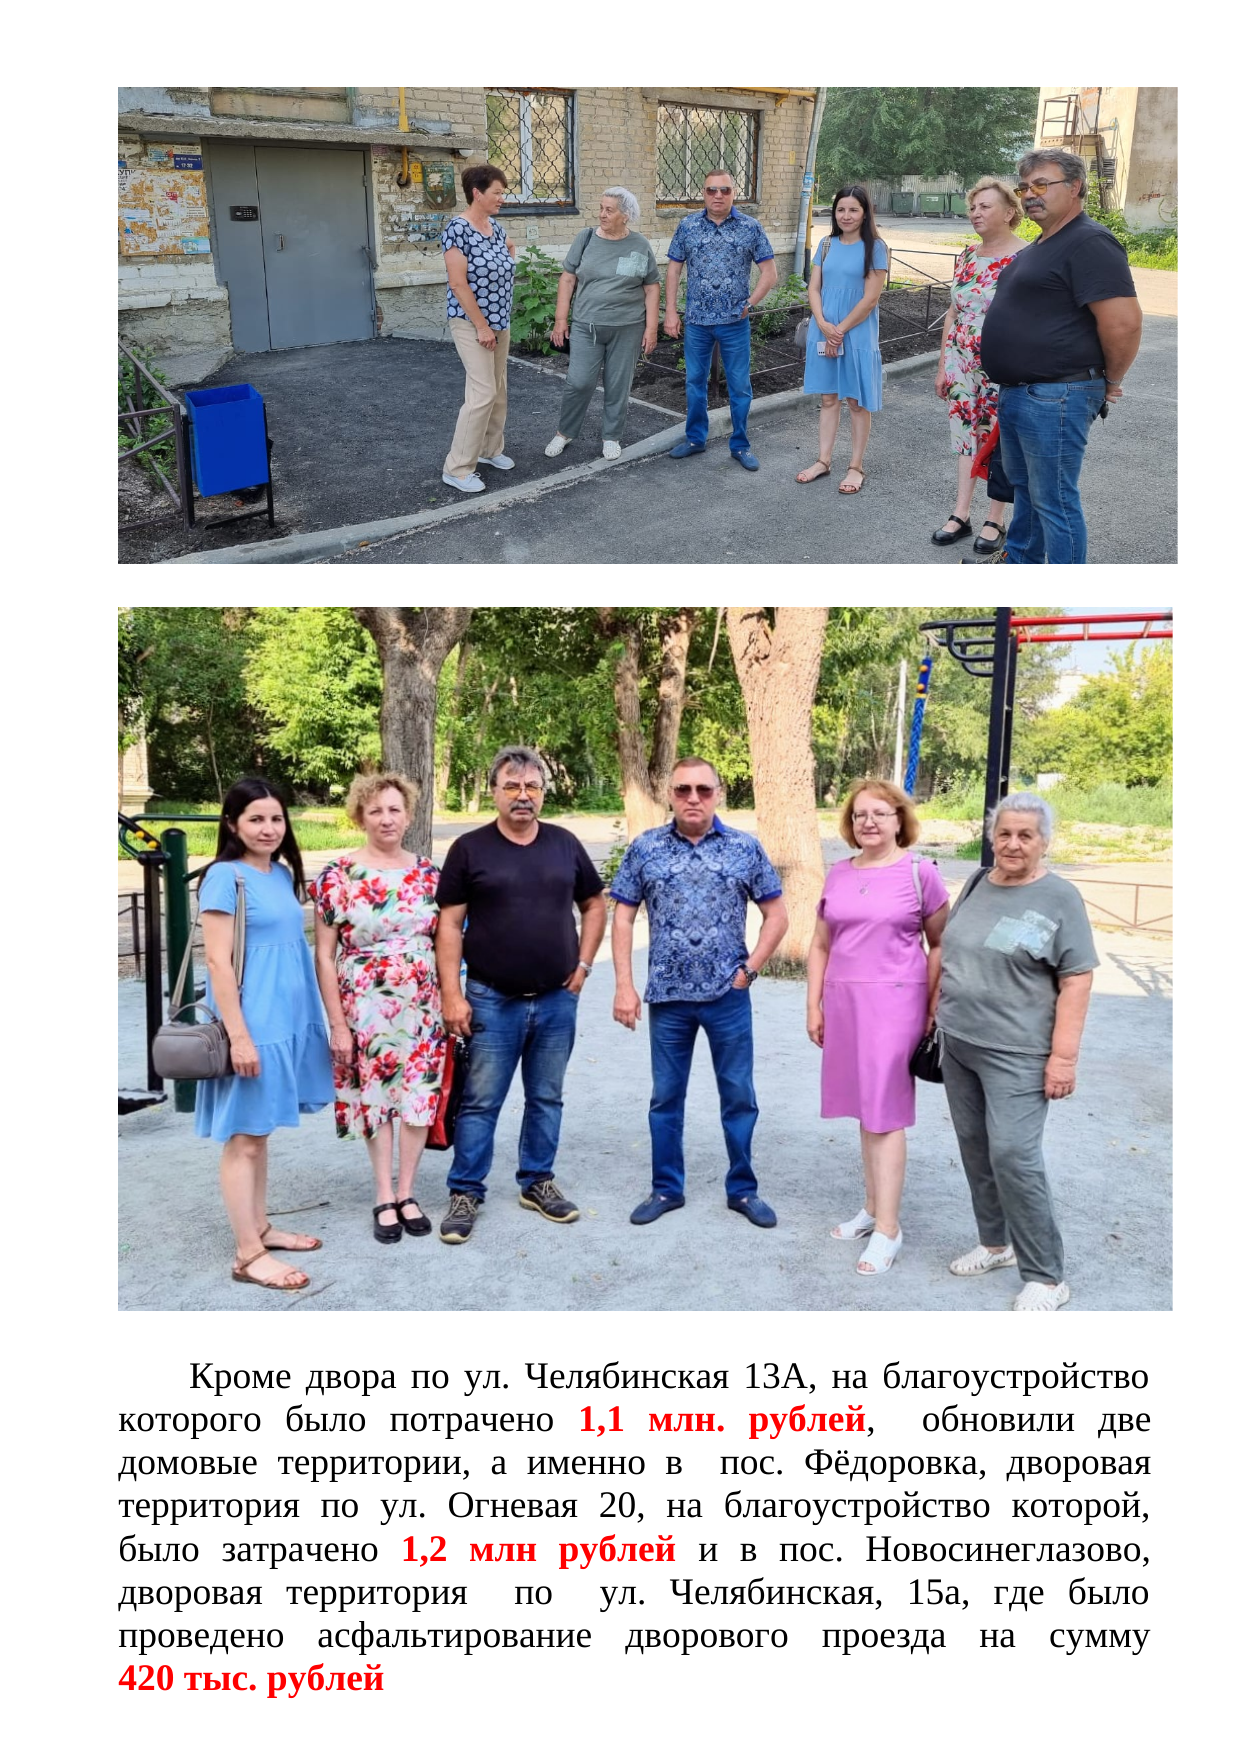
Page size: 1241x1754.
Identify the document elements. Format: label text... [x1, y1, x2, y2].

picture [118, 607, 1173, 1311]
picture [118, 87, 1178, 564]
text Кроме двора по ул. Челябинская 13А, на благоустройство которого было потрачено 1,1 млн. рублей, обновили две домовые территории, а именно в пос. Фёдоровка, дворовая территория по ул. Огневая 20, на благоустройство которой, было затрачено 1,2 млн рублей и в пос. Новосинеглазово, дворовая территория по ул. Челябинская, 15а, где было проведено асфальтирование дворового проезда на сумму 420 тыс. рублей [118, 1353, 1152, 1698]
